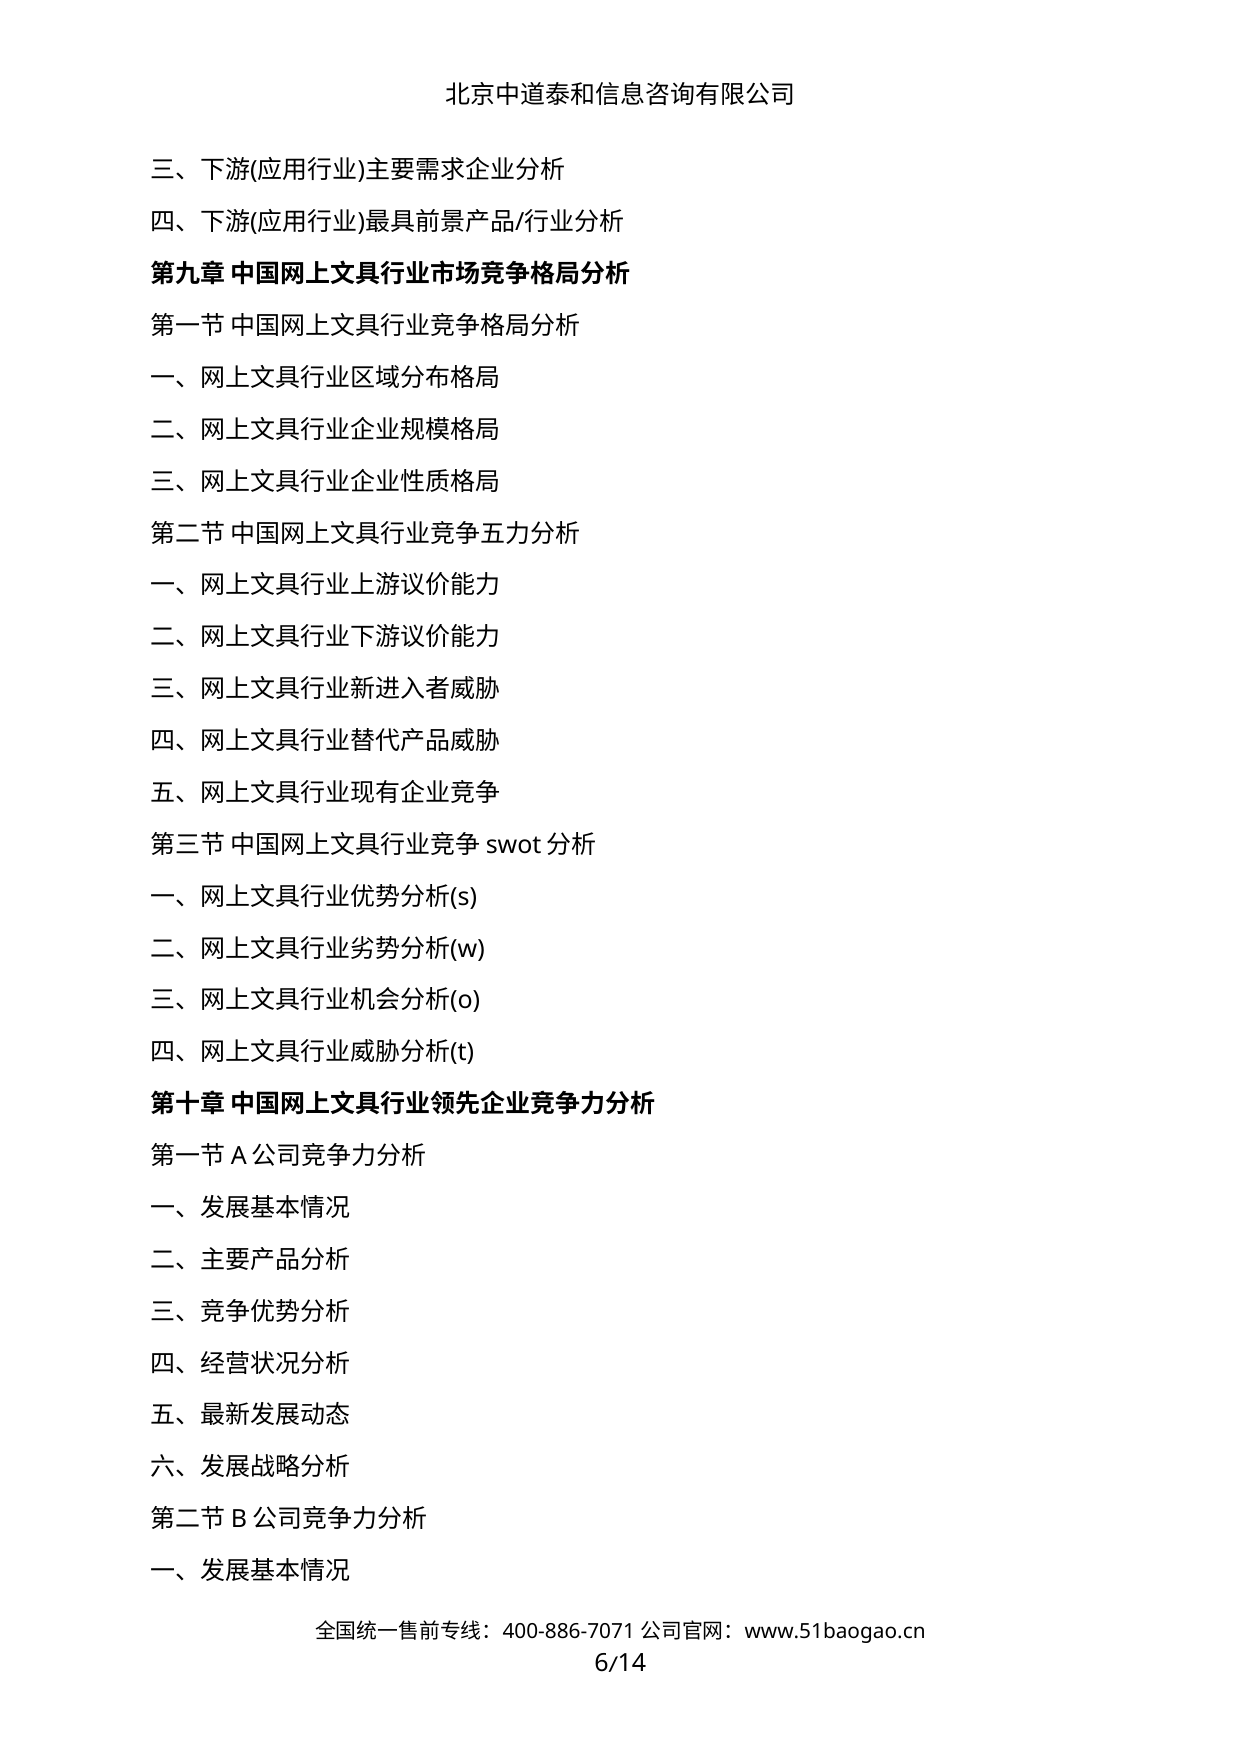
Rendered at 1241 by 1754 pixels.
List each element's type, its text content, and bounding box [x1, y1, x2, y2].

text 二、网上文具行业下游议价能力 [150, 617, 1090, 653]
text 四、经营状况分析 [150, 1343, 1090, 1379]
text 二、主要产品分析 [150, 1239, 1090, 1276]
text 第二节 B公司竞争力分析 [150, 1499, 1090, 1535]
text 三、网上文具行业新进入者威胁 [150, 669, 1090, 705]
text 第一节 中国网上文具行业竞争格局分析 [150, 306, 1090, 342]
text 四、下游(应用行业)最具前景产品/行业分析 [150, 202, 1090, 238]
text 第九章 中国网上文具行业市场竞争格局分析 [150, 254, 1090, 290]
text 三、竞争优势分析 [150, 1291, 1090, 1327]
text 三、下游(应用行业)主要需求企业分析 [150, 150, 1090, 186]
text 第二节 中国网上文具行业竞争五力分析 [150, 513, 1090, 549]
text 第一节 A公司竞争力分析 [150, 1136, 1090, 1172]
text 四、网上文具行业替代产品威胁 [150, 721, 1090, 757]
text 三、网上文具行业机会分析(o) [150, 980, 1090, 1016]
text 一、网上文具行业上游议价能力 [150, 565, 1090, 601]
text 一、网上文具行业优势分析(s) [150, 876, 1090, 912]
text 四、网上文具行业威胁分析(t) [150, 1032, 1090, 1068]
text 五、最新发展动态 [150, 1395, 1090, 1431]
text 一、发展基本情况 [150, 1187, 1090, 1224]
text 五、网上文具行业现有企业竞争 [150, 772, 1090, 809]
text 第十章 中国网上文具行业领先企业竞争力分析 [150, 1084, 1090, 1120]
text 六、发展战略分析 [150, 1447, 1090, 1483]
text 一、网上文具行业区域分布格局 [150, 357, 1090, 394]
text 二、网上文具行业企业规模格局 [150, 409, 1090, 446]
text 二、网上文具行业劣势分析(w) [150, 928, 1090, 964]
text 第三节 中国网上文具行业竞争swot分析 [150, 824, 1090, 861]
text 一、发展基本情况 [150, 1551, 1090, 1587]
text 三、网上文具行业企业性质格局 [150, 461, 1090, 497]
